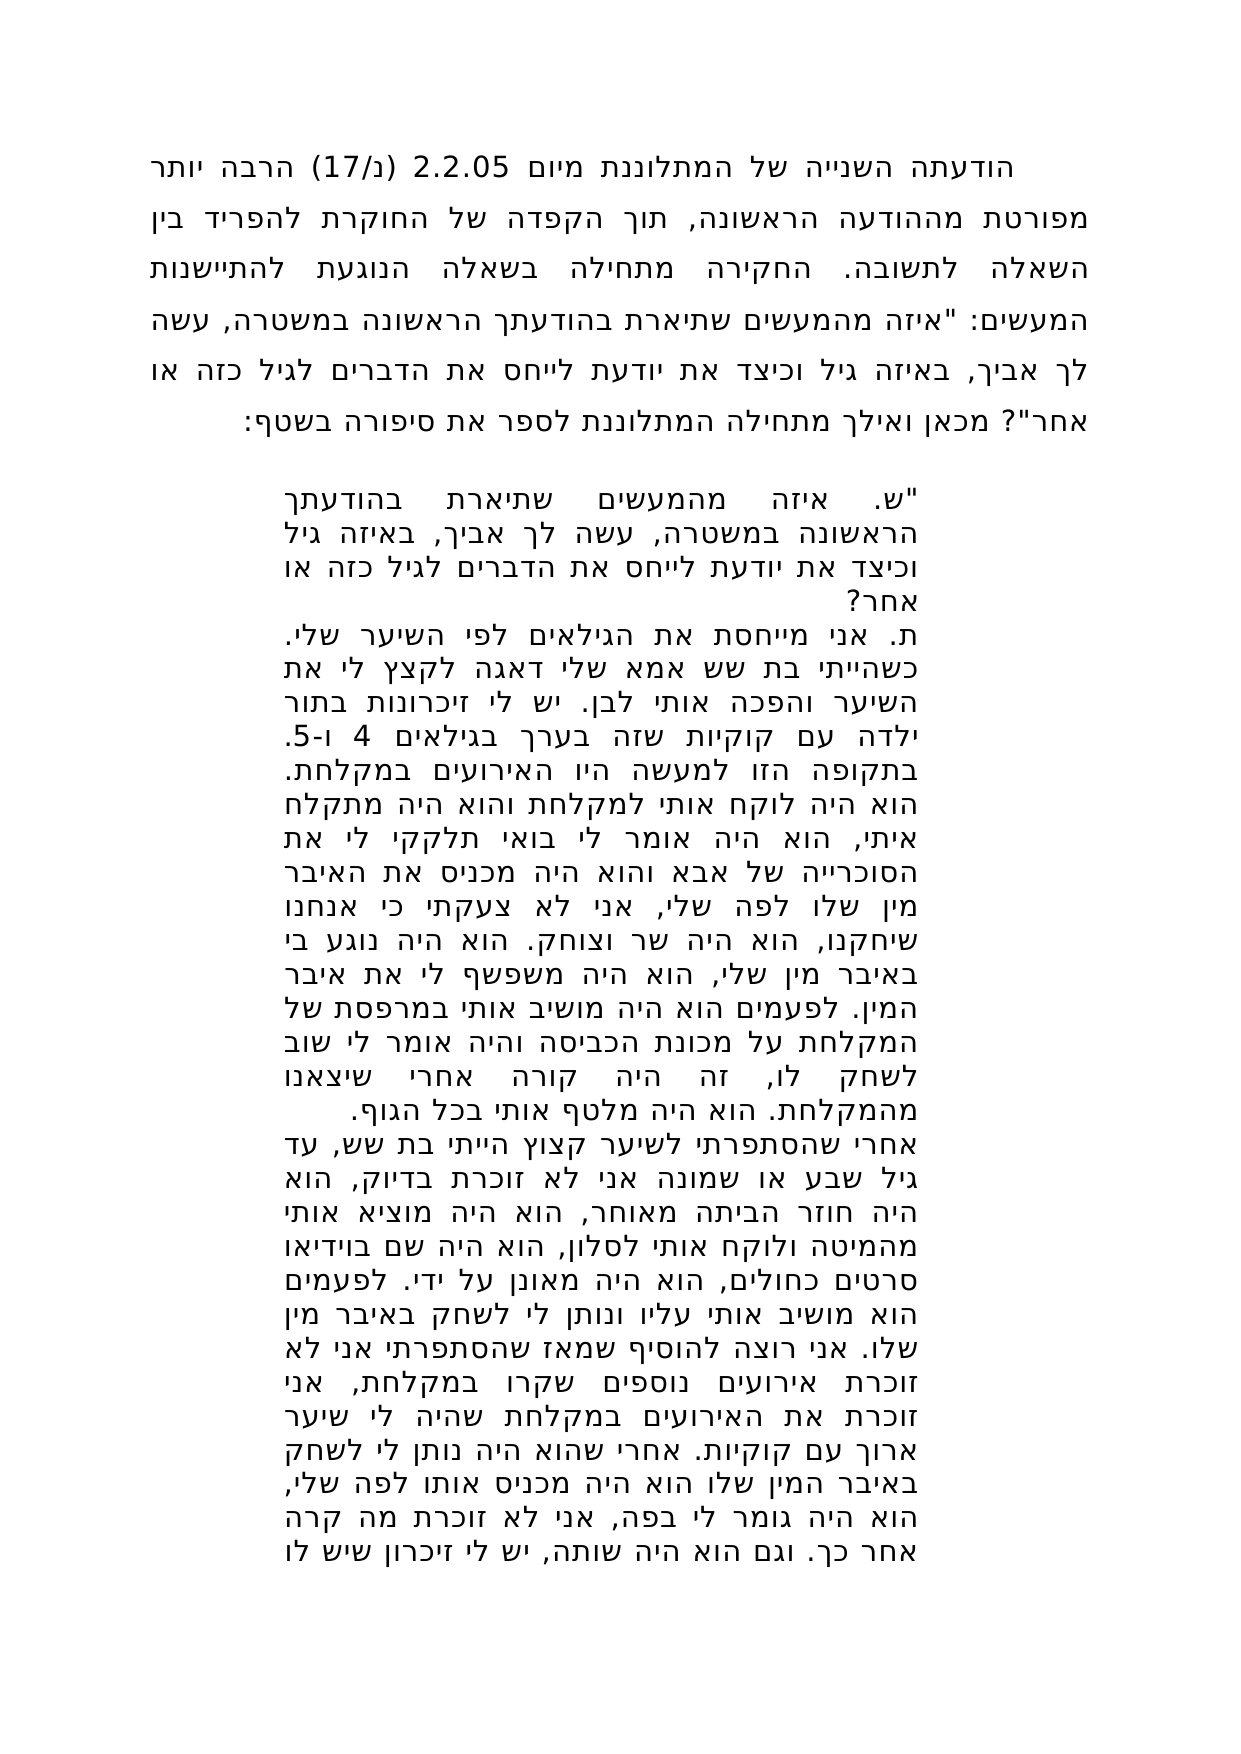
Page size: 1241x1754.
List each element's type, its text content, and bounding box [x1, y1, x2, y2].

text ת. אני מייחסת את הגילאים לפי השיער שלי. כשהייתי בת שש אמא שלי דאגה לקצץ לי את השיער והפכה אותי לבן. יש לי זיכרונות בתור ילדה עם קוקיות שזה בערך בגילאים 4 ו-5. בתקופה הזו למעשה היו האירועים במקלחת. הוא היה לוקח אותי למקלחת והוא היה מתקלח איתי, הוא היה אומר לי בואי תלקקי לי את הסוכרייה של אבא והוא היה מכניס את האיבר מין שלו לפה שלי, אני לא צעקתי כי אנחנו שיחקנו, הוא היה שר וצוחק. הוא היה נוגע בי באיבר מין שלי, הוא היה משפשף לי את איבר המין. לפעמים הוא היה מושיב אותי במרפסת של המקלחת על מכונת הכביסה והיה אומר לי שוב לשחק לו, זה היה קורה אחרי שיצאנו מהמקלחת. הוא היה מלטף אותי בכל הגוף. [283, 618, 919, 1127]
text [283, 1127, 919, 1569]
text "ש. איזה מהמעשים שתיארת בהודעתך הראשונה במשטרה, עשה לך אביך, באיזה גיל וכיצד את יודעת לייחס את הדברים לגיל כזה או אחר? [283, 482, 919, 618]
text הודעתה השנייה של המתלוננת מיום 2.2.05 (נ/17) הרבה יותר מפורטת מההודעה הראשונה, תוך הקפדה של החוקרת להפריד בין השאלה לתשובה. החקירה מתחילה בשאלה הנוגעת להתיישנות המעשים: "איזה מהמעשים שתיארת בהודעתך הראשונה במשטרה, עשה לך אביך, באיזה גיל וכיצד את יודעת לייחס את הדברים לגיל כזה או אחר"? מכאן ואילך מתחילה המתלוננת לספר את סיפורה בשטף: [150, 150, 1090, 439]
